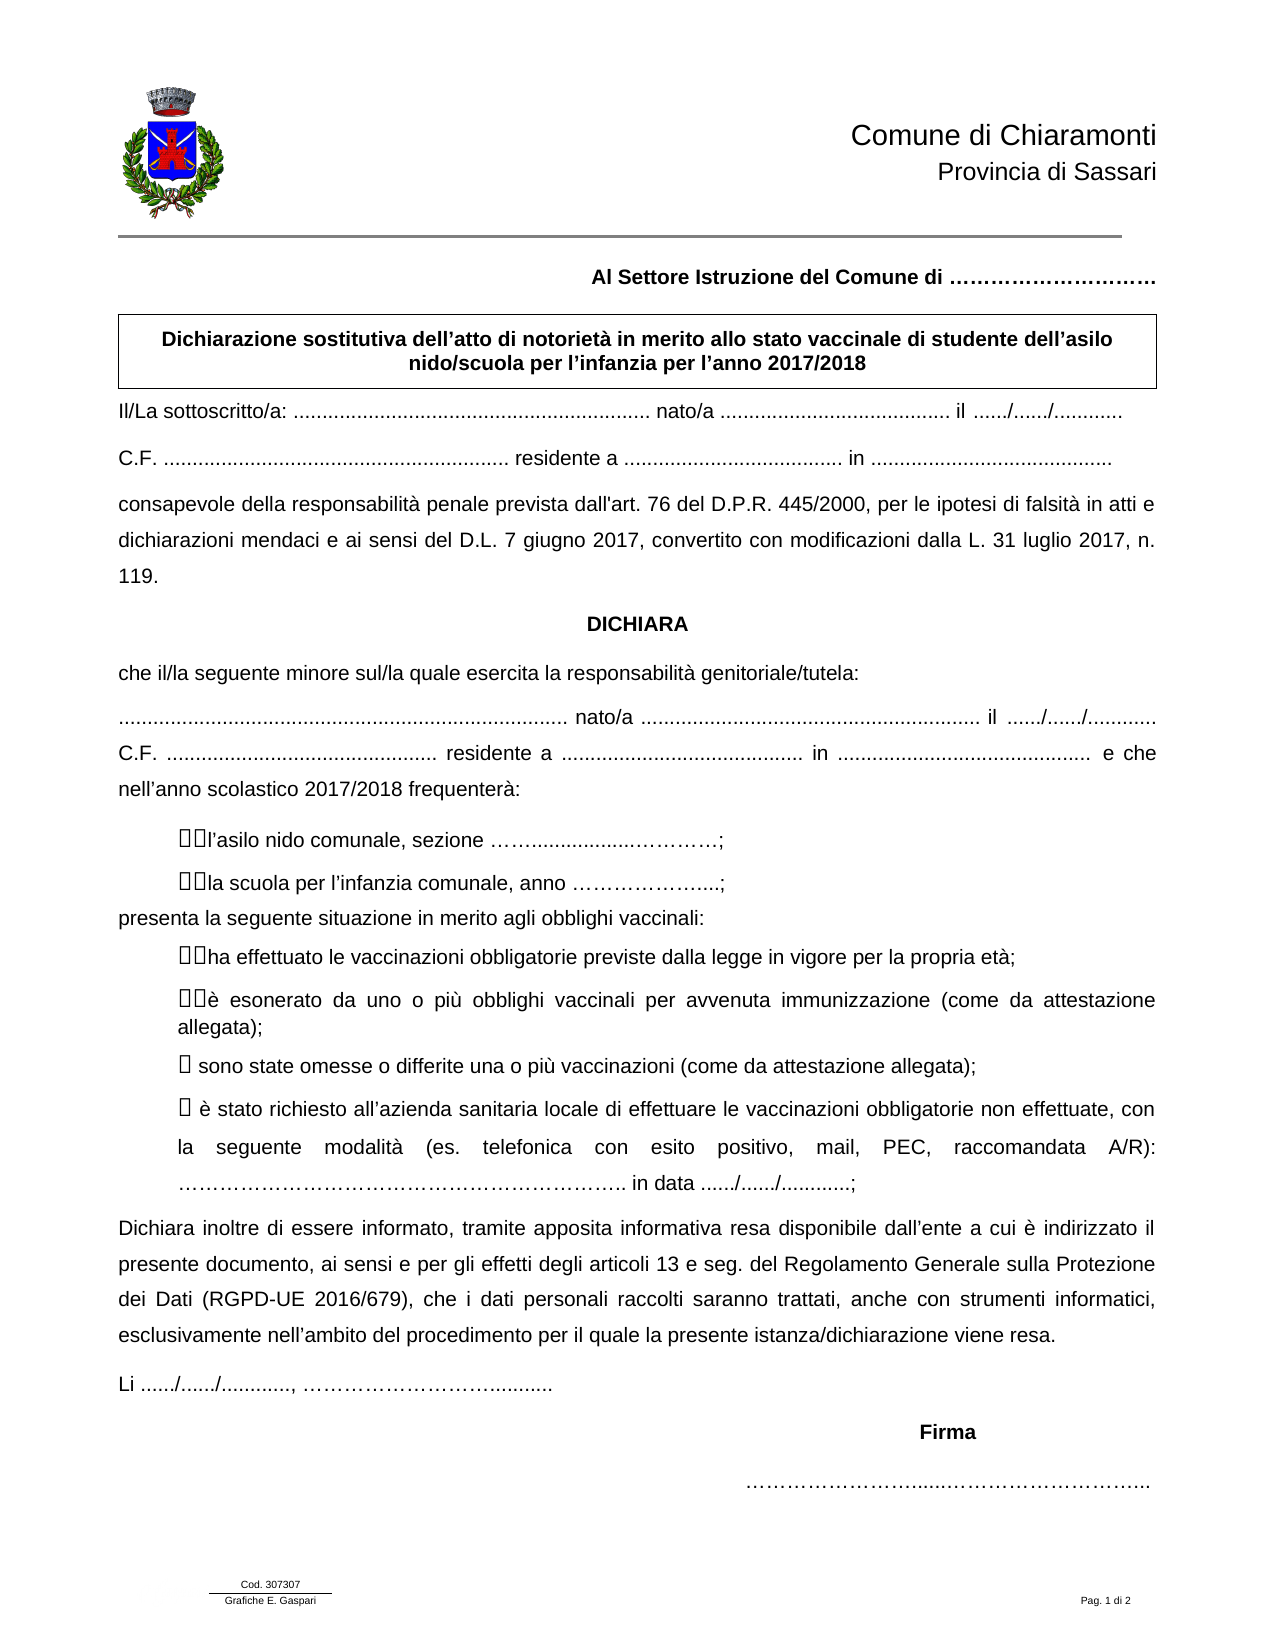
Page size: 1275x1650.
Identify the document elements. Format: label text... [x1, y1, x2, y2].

text presenta la seguente situazione in merito agli obblighi vaccinali: [118, 906, 1157, 930]
text Provincia di Sassari [224, 157, 1157, 185]
text  è stato richiesto all’azienda sanitaria locale di effettuare le vaccinazioni obbligatorie non effettuate, con la seguente modalità (es. telefonica con esito positivo, mail, PEC, raccomandata A/R): ……………………………………………………….. in data ....../....../............; [177, 1089, 1157, 1195]
text Li ....../....../............, ………………………........... [118, 1372, 1157, 1396]
text Al Settore Istruzione del Comune di ………………………… [118, 265, 1157, 289]
text .............................................................................. nato/a ........................................................... il ....../....../............ C.F. ............................................... residente a .......................................... in ............................................ e che nell’anno scolastico 2017/2018 frequenterà: [118, 705, 1157, 801]
text Firma [118, 1420, 1157, 1444]
picture [122, 87, 224, 219]
text l’asilo nido comunale, sezione ……..................…………; [177, 821, 1157, 855]
text consapevole della responsabilità penale prevista dall'art. 76 del D.P.R. 445/2000, per le ipotesi di falsità in atti e dichiarazioni mendaci e ai sensi del D.L. 7 giugno 2017, convertito con modificazioni dalla L. 31 luglio 2017, n. 119. [118, 492, 1157, 588]
text  sono state omesse o differite una o più vaccinazioni (come da attestazione allegata); [177, 1047, 1157, 1081]
text C.F. ............................................................ residente a ...................................... in .......................................... [118, 445, 1157, 469]
text Dichiara inoltre di essere informato, tramite apposita informativa resa disponibile dall’ente a cui è indirizzato il presente documento, ai sensi e per gli effetti degli articoli 13 e seg. del Regolamento Generale sulla Protezione dei Dati (RGPD-UE 2016/679), che i dati personali raccolti saranno trattati, anche con strumenti informatici, esclusivamente nell’ambito del procedimento per il quale la presente istanza/dichiarazione viene resa. [118, 1215, 1157, 1347]
text è esonerato da uno o più obblighi vaccinali per avvenuta immunizzazione (come da attestazione allegata); [177, 980, 1157, 1038]
text la scuola per l’infanzia comunale, anno ………………....; [177, 863, 1157, 897]
table_header Dichiarazione sostitutiva dell’atto di notorietà in merito allo stato vaccinale di studente dell’asilo nido/scuola per l’infanzia per l’anno 2017/2018 [119, 315, 1156, 388]
text ha effettuato le vaccinazioni obbligatorie previste dalla legge in vigore per la propria età; [177, 938, 1157, 972]
text Comune di Chiaramonti [224, 118, 1157, 152]
text ……………………......………………………... [118, 1468, 1157, 1492]
text Il/La sottoscritto/a: .............................................................. nato/a ........................................ il ....../....../............ [118, 399, 1157, 423]
text DICHIARA [118, 612, 1157, 636]
text che il/la seguente minore sul/la quale esercita la responsabilità genitoriale/tutela: [118, 661, 1157, 684]
